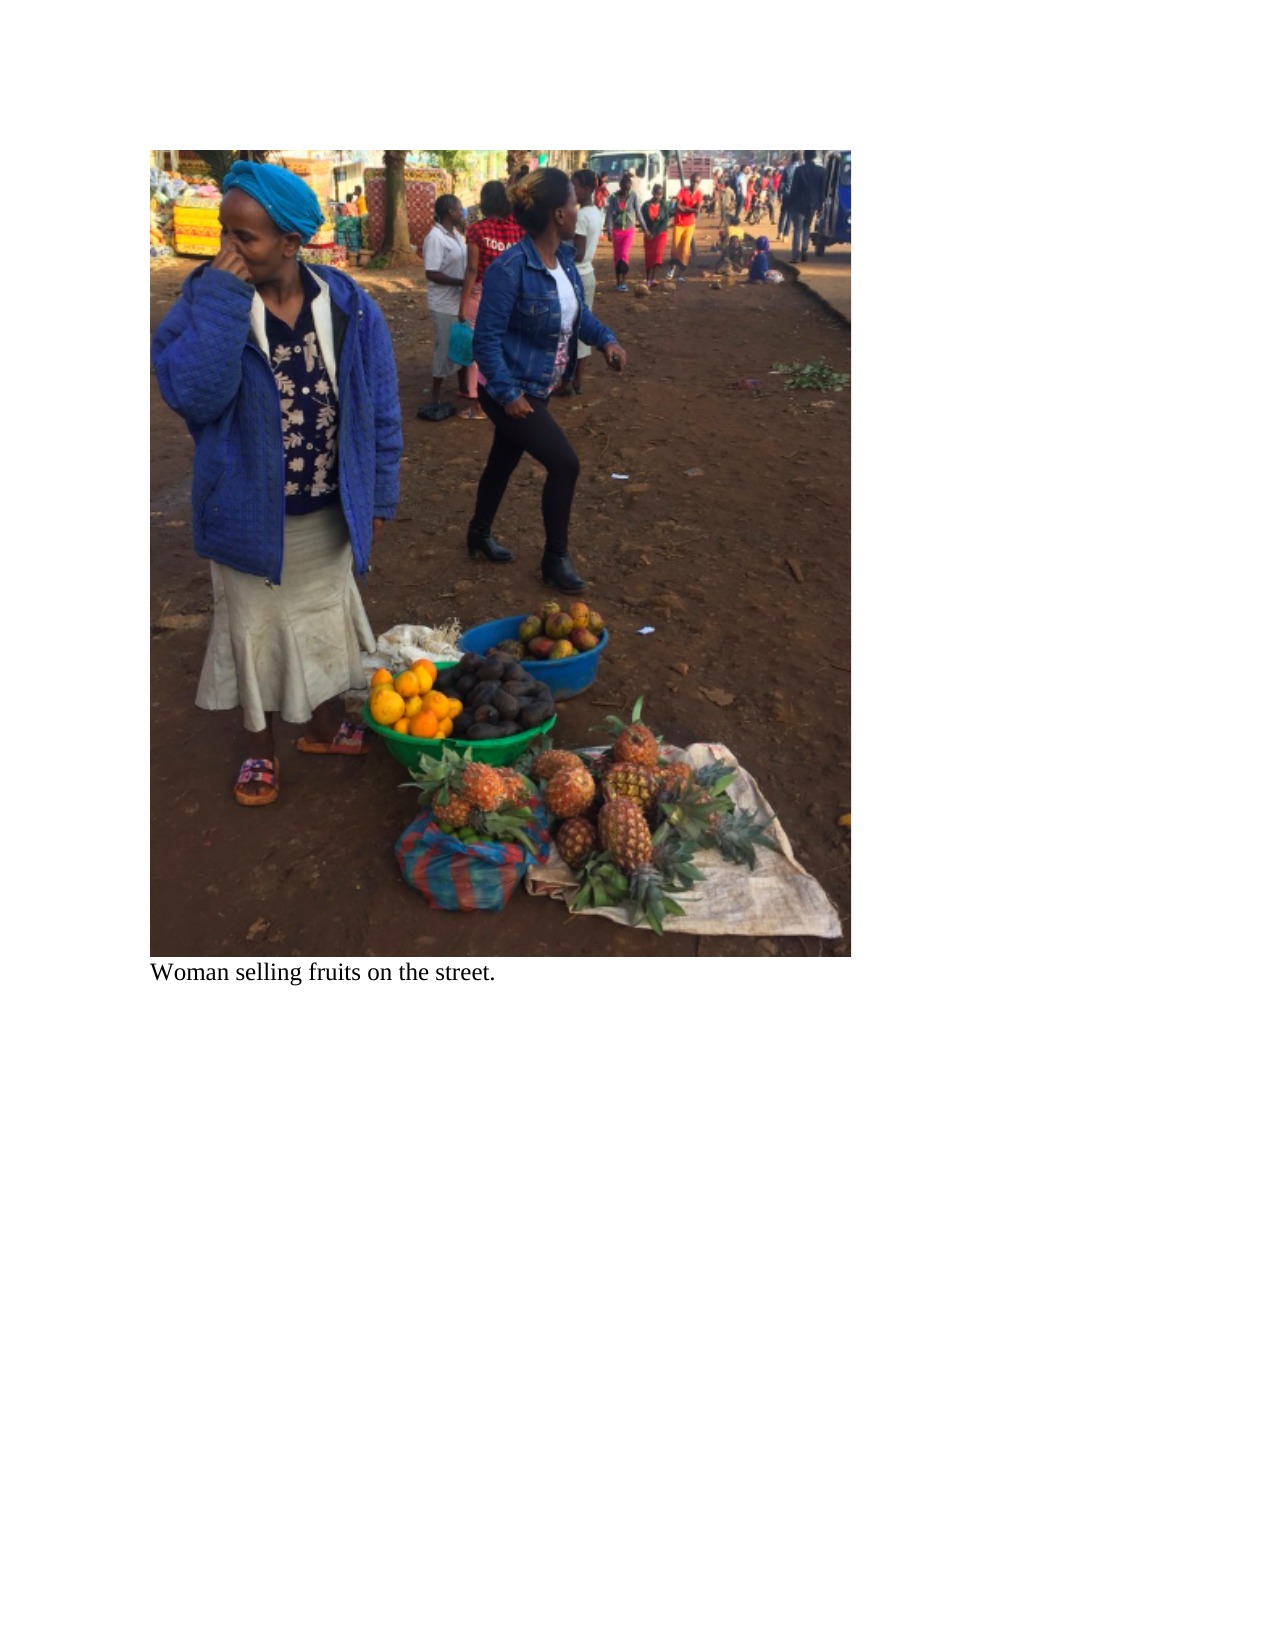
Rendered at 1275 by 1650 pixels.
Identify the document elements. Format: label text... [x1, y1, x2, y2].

text Woman selling fruits on the street. [150, 957, 1125, 985]
picture [150, 150, 852, 957]
